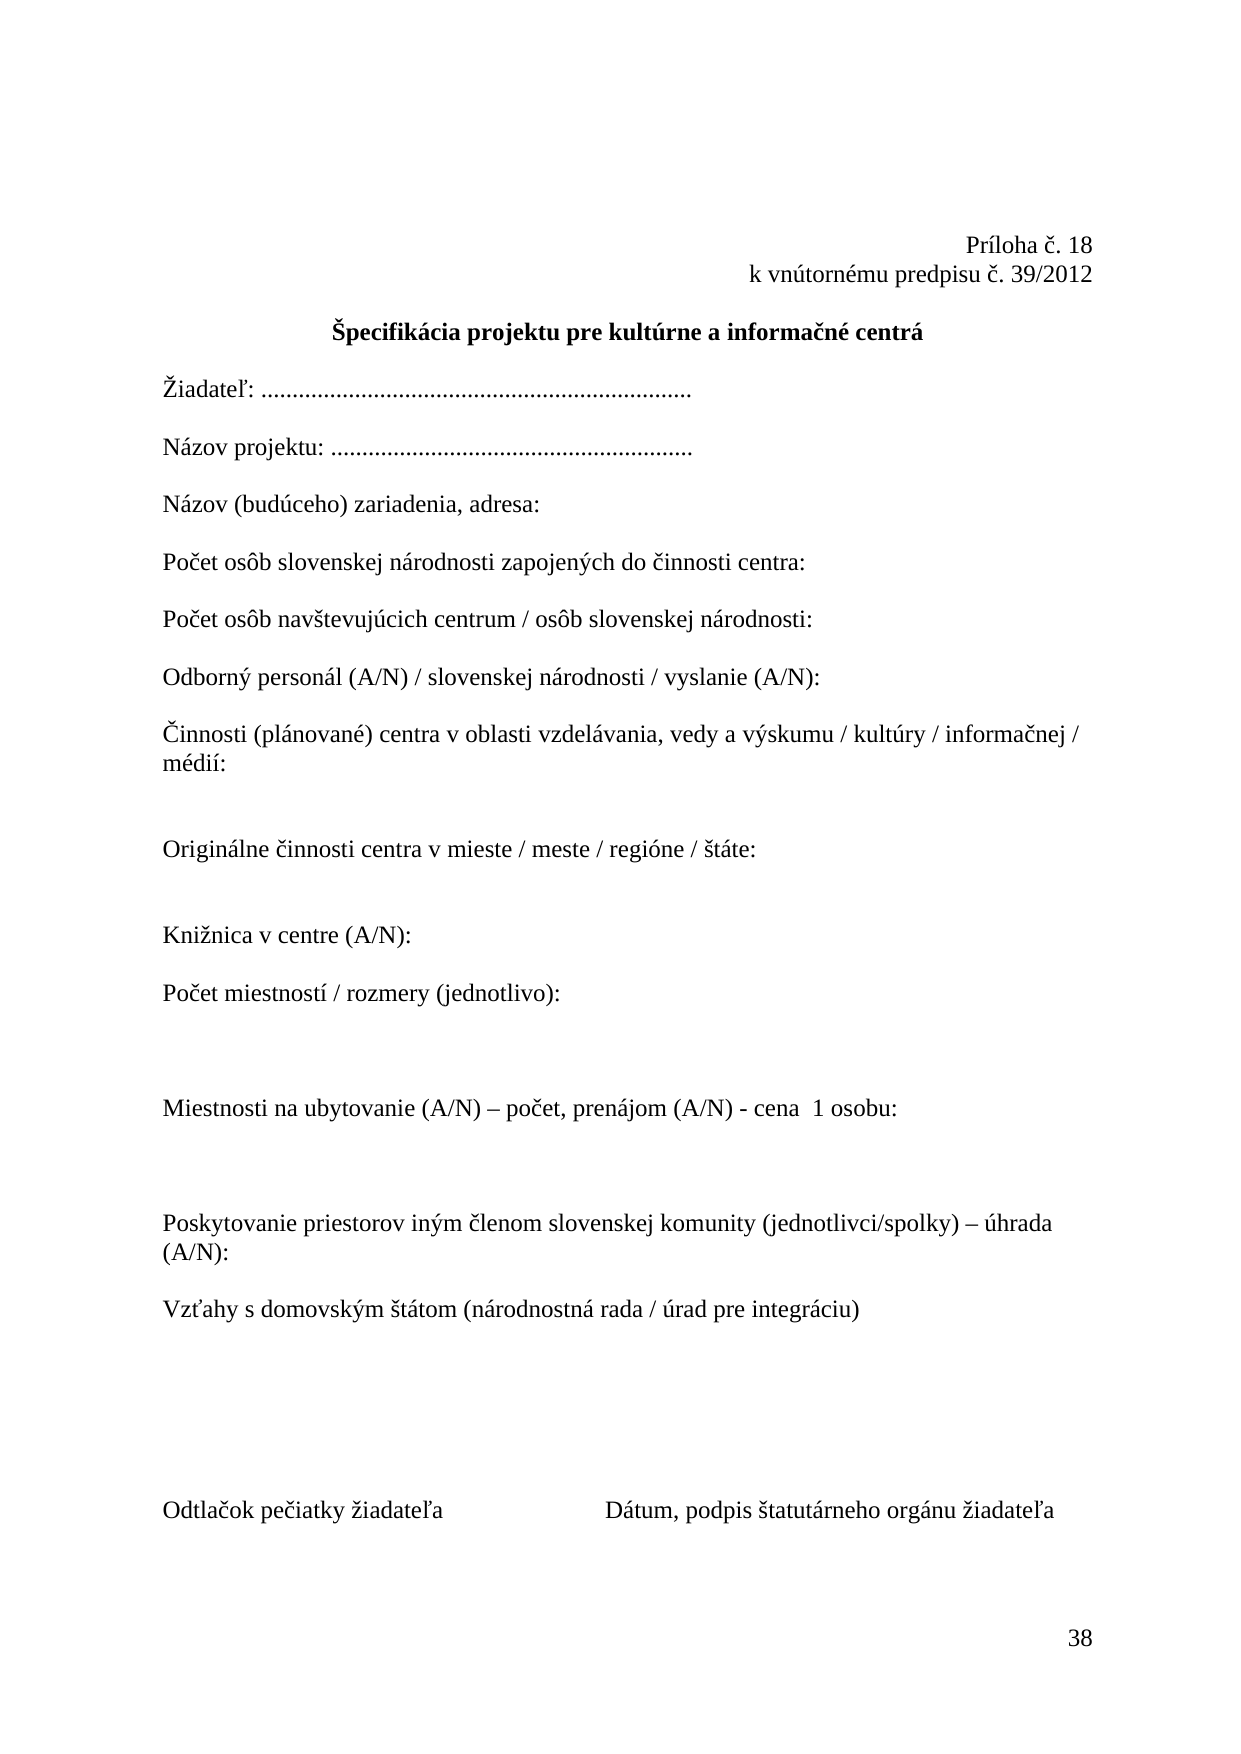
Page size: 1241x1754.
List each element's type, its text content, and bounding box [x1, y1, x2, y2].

text Poskytovanie priestorov iným členom slovenskej komunity (jednotlivci/spolky) – úhrada (A/N): [162, 1208, 1092, 1265]
text Špecifikácia projektu pre kultúrne a informačné centrá [162, 317, 1092, 345]
text Originálne činnosti centra v mieste / meste / regióne / štáte: [162, 834, 1092, 863]
text Miestnosti na ubytovanie (A/N) – počet, prenájom (A/N) - cena 1 osobu: [162, 1093, 1092, 1122]
text Žiadateľ: ..................................................................... [162, 374, 1092, 403]
text Odtlačok pečiatky žiadateľa Dátum, podpis štatutárneho orgánu žiadateľa [162, 1495, 1092, 1524]
text Príloha č. 18 [384, 230, 1092, 259]
text Odborný personál (A/N) / slovenskej národnosti / vyslanie (A/N): [162, 662, 1092, 690]
text Počet osôb navštevujúcich centrum / osôb slovenskej národnosti: [162, 604, 1092, 633]
text Vzťahy s domovským štátom (národnostná rada / úrad pre integráciu) [162, 1294, 1092, 1323]
text Počet miestností / rozmery (jednotlivo): [162, 978, 1092, 1007]
text Činnosti (plánované) centra v oblasti vzdelávania, vedy a výskumu / kultúry / informačnej / médií: [162, 719, 1092, 777]
text Počet osôb slovenskej národnosti zapojených do činnosti centra: [162, 547, 1092, 575]
text Názov projektu: .......................................................... [162, 432, 1092, 460]
text Knižnica v centre (A/N): [162, 920, 1092, 949]
text k vnútornému predpisu č. 39/2012 [384, 259, 1092, 288]
text Názov (budúceho) zariadenia, adresa: [162, 489, 1092, 518]
